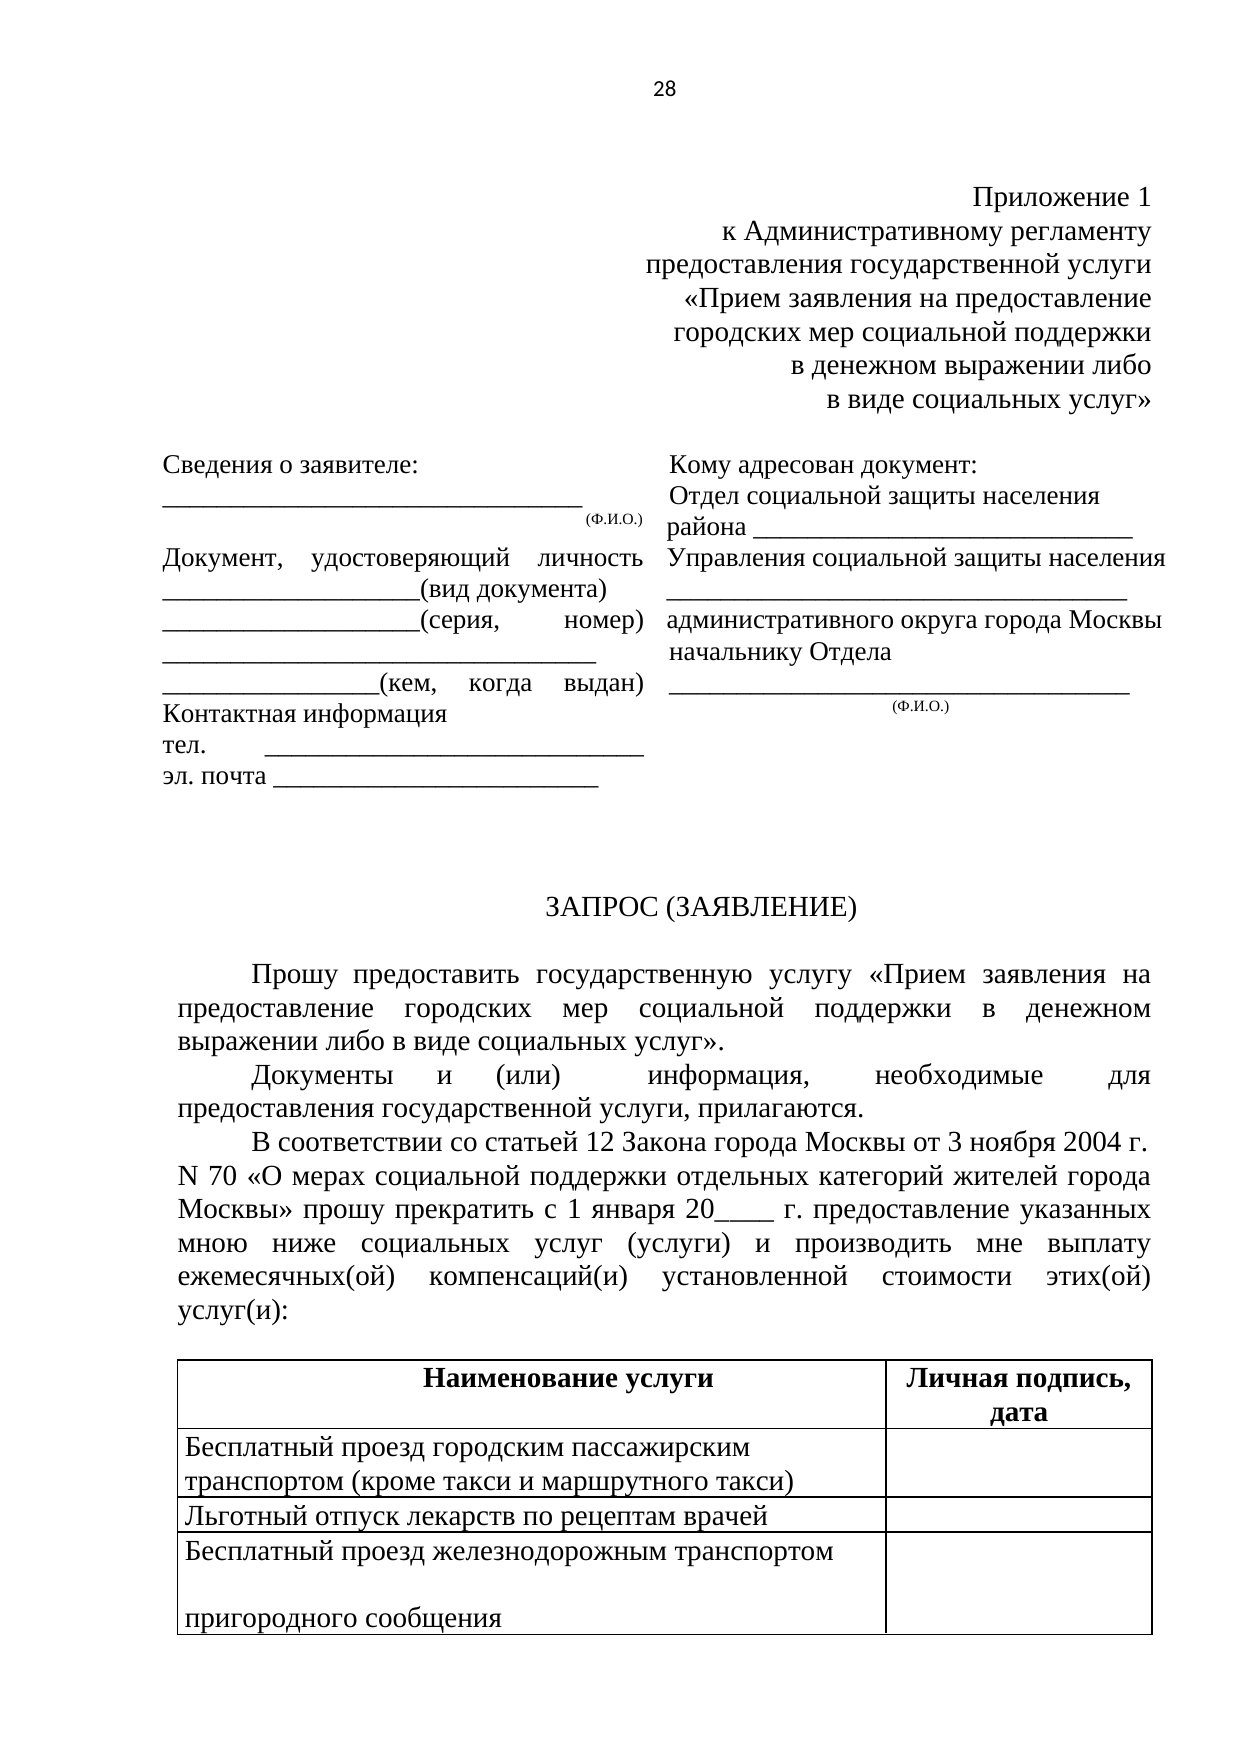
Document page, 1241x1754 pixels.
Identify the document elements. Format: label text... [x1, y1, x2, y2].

table_cell Бесплатный проезд городским пассажирским транспортом (кроме такси и маршрутного такси) [178, 1429, 885, 1496]
table_cell Льготный отпуск лекарств по рецептам врачей [178, 1498, 885, 1531]
text Приложение 1 [177, 179, 1152, 213]
table_cell Бесплатный проезд железнодорожным транспортом пригородного сообщения [178, 1533, 885, 1633]
text ЗАПРОС (ЗАЯВЛЕНИЕ) [177, 889, 1152, 923]
text в виде социальных услуг» [177, 381, 1152, 414]
table_header Сведения о заявителе: _______________________________ (Ф.И.О.) Документ, удостоверяющий личность ___________________(вид документа) ___________________(серия, номер) ________________________________ ________________(кем, когда выдан) Контактная информация тел. ____________________________ эл. почта ________________________ [163, 448, 655, 832]
table_cell [887, 1533, 1151, 1633]
text «Прием заявления на предоставление городских мер социальной поддержки [177, 280, 1152, 347]
text В соответствии со статьей 12 Закона города Москвы от 3 ноября 2004 г. [177, 1124, 1152, 1158]
text Документы и (или) информация, необходимые для предоставления государственной услуги, прилагаются. [177, 1057, 1152, 1124]
table_header Кому адресован документ: Отдел социальной защиты населения района ____________________________ Управления социальной защиты населения __________________________________ административного округа города Москвы начальнику Отдела __________________________________ (Ф.И.О.) [655, 448, 1183, 832]
text N 70 «О мерах социальной поддержки отдельных категорий жителей города Москвы» прошу прекратить с 1 января 20____ г. предоставление указанных мною ниже социальных услуг (услуги) и производить мне выплату ежемесячных(ой) компенсаций(и) установленной стоимости этих(ой) услуг(и): [177, 1158, 1152, 1325]
text предоставления государственной услуги [177, 247, 1152, 280]
text к Административному регламенту [177, 213, 1152, 247]
text в денежном выражении либо [177, 347, 1152, 381]
table_header Наименование услуги [178, 1361, 885, 1427]
table_cell [887, 1429, 1151, 1496]
table_cell [887, 1498, 1151, 1531]
table_header Личная подпись, дата [887, 1361, 1151, 1427]
text Прошу предоставить государственную услугу «Прием заявления на предоставление городских мер социальной поддержки в денежном выражении либо в виде социальных услуг». [177, 956, 1152, 1057]
